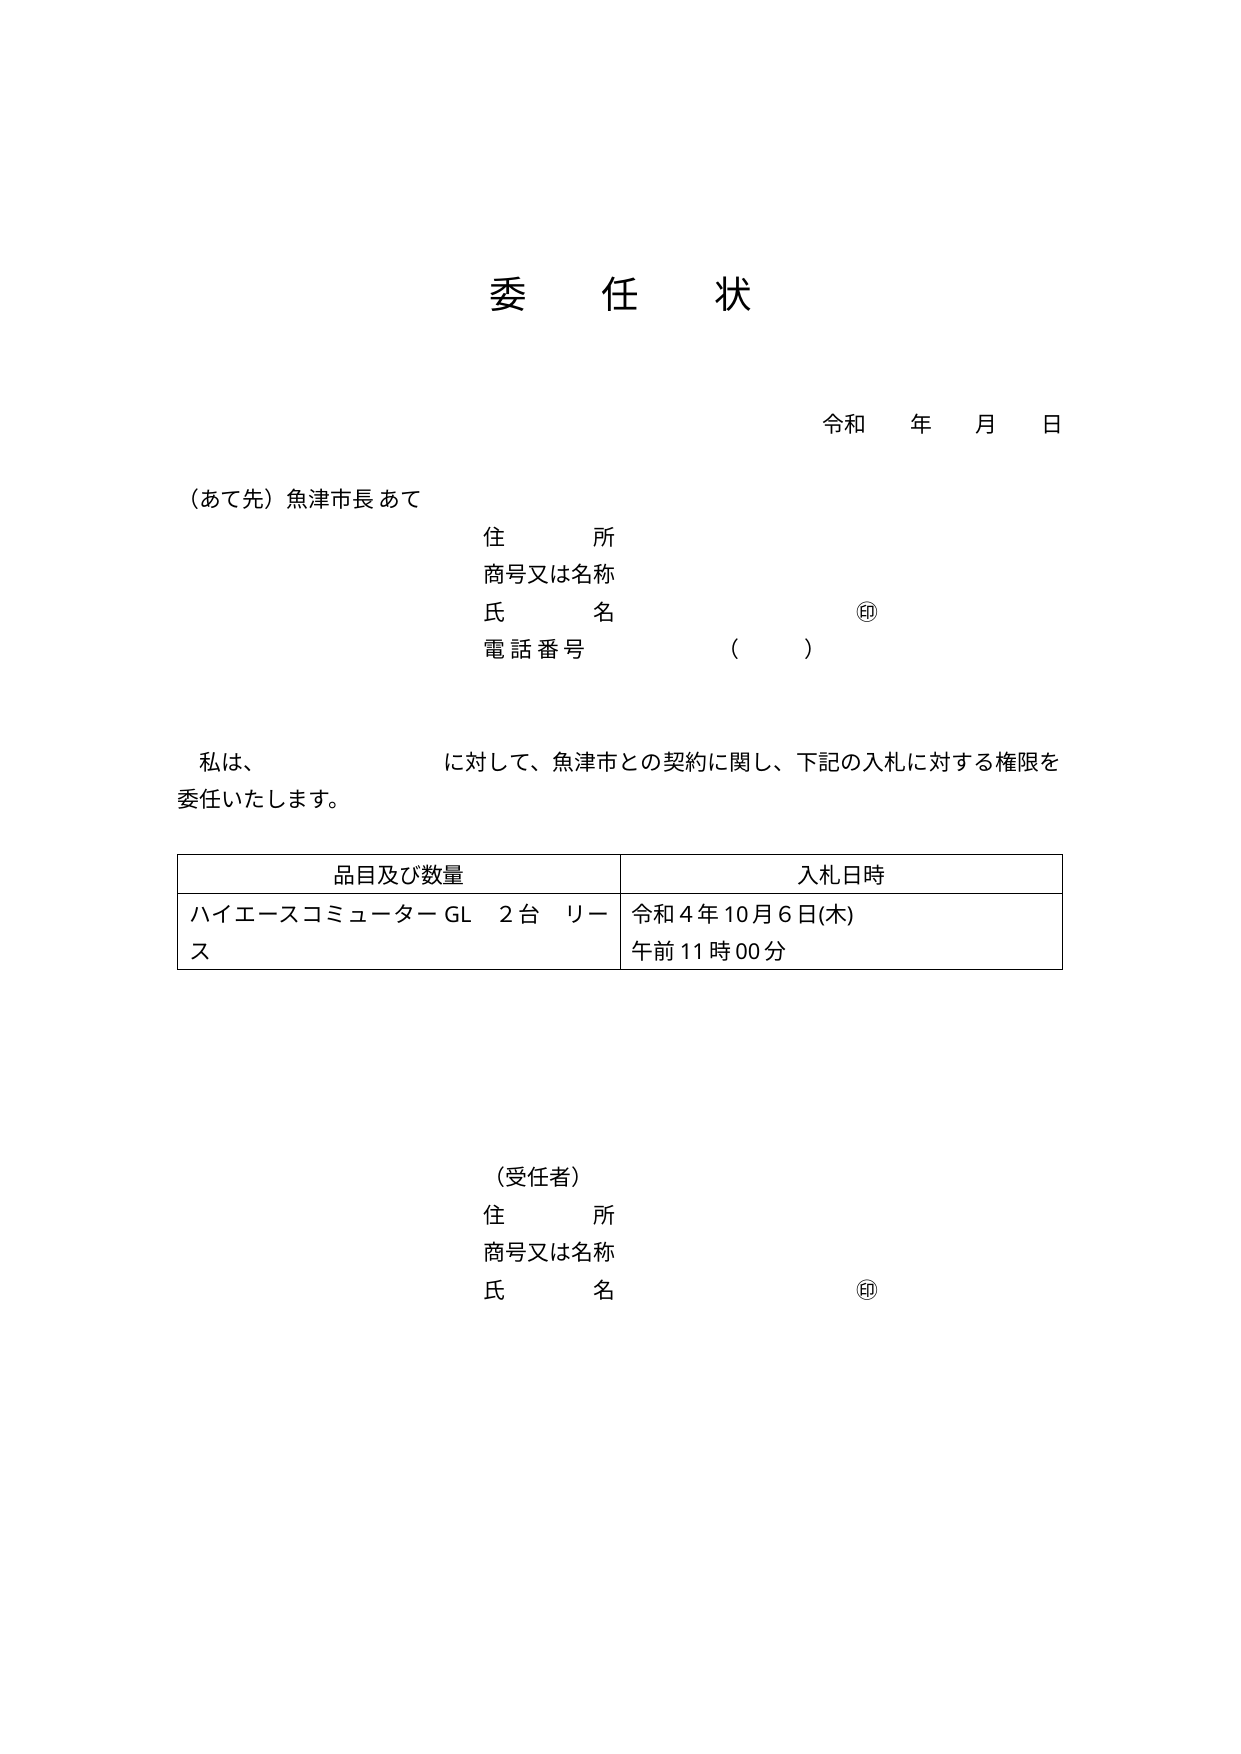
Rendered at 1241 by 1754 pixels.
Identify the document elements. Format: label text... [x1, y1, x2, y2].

text 令和 年 月 日 [177, 404, 1063, 442]
text 商号又は名称 [177, 554, 1063, 592]
table_header 品目及び数量 [178, 855, 620, 893]
table_cell 令和４年10月６日(木) 午前11時00分 [621, 894, 1062, 969]
text （あて先）魚津市長 あて [177, 479, 1063, 517]
table_header 入札日時 [621, 855, 1062, 893]
text 氏 名 ㊞ [177, 1270, 1063, 1307]
text 住 所 [177, 1195, 1063, 1232]
text 私は、 に対して、魚津市との契約に関し、下記の入札に対する権限を委任いたします。 [177, 742, 1063, 817]
text 住 所 [177, 517, 1063, 554]
text 電 話 番 号 （ ） [177, 629, 1063, 667]
text 氏 名 ㊞ [177, 592, 1063, 629]
text 商号又は名称 [177, 1232, 1063, 1270]
text 委 任 状 [177, 254, 1063, 329]
table_cell ハイエースコミューターGL ２台 リース [178, 894, 620, 969]
text （受任者） [177, 1157, 1063, 1195]
